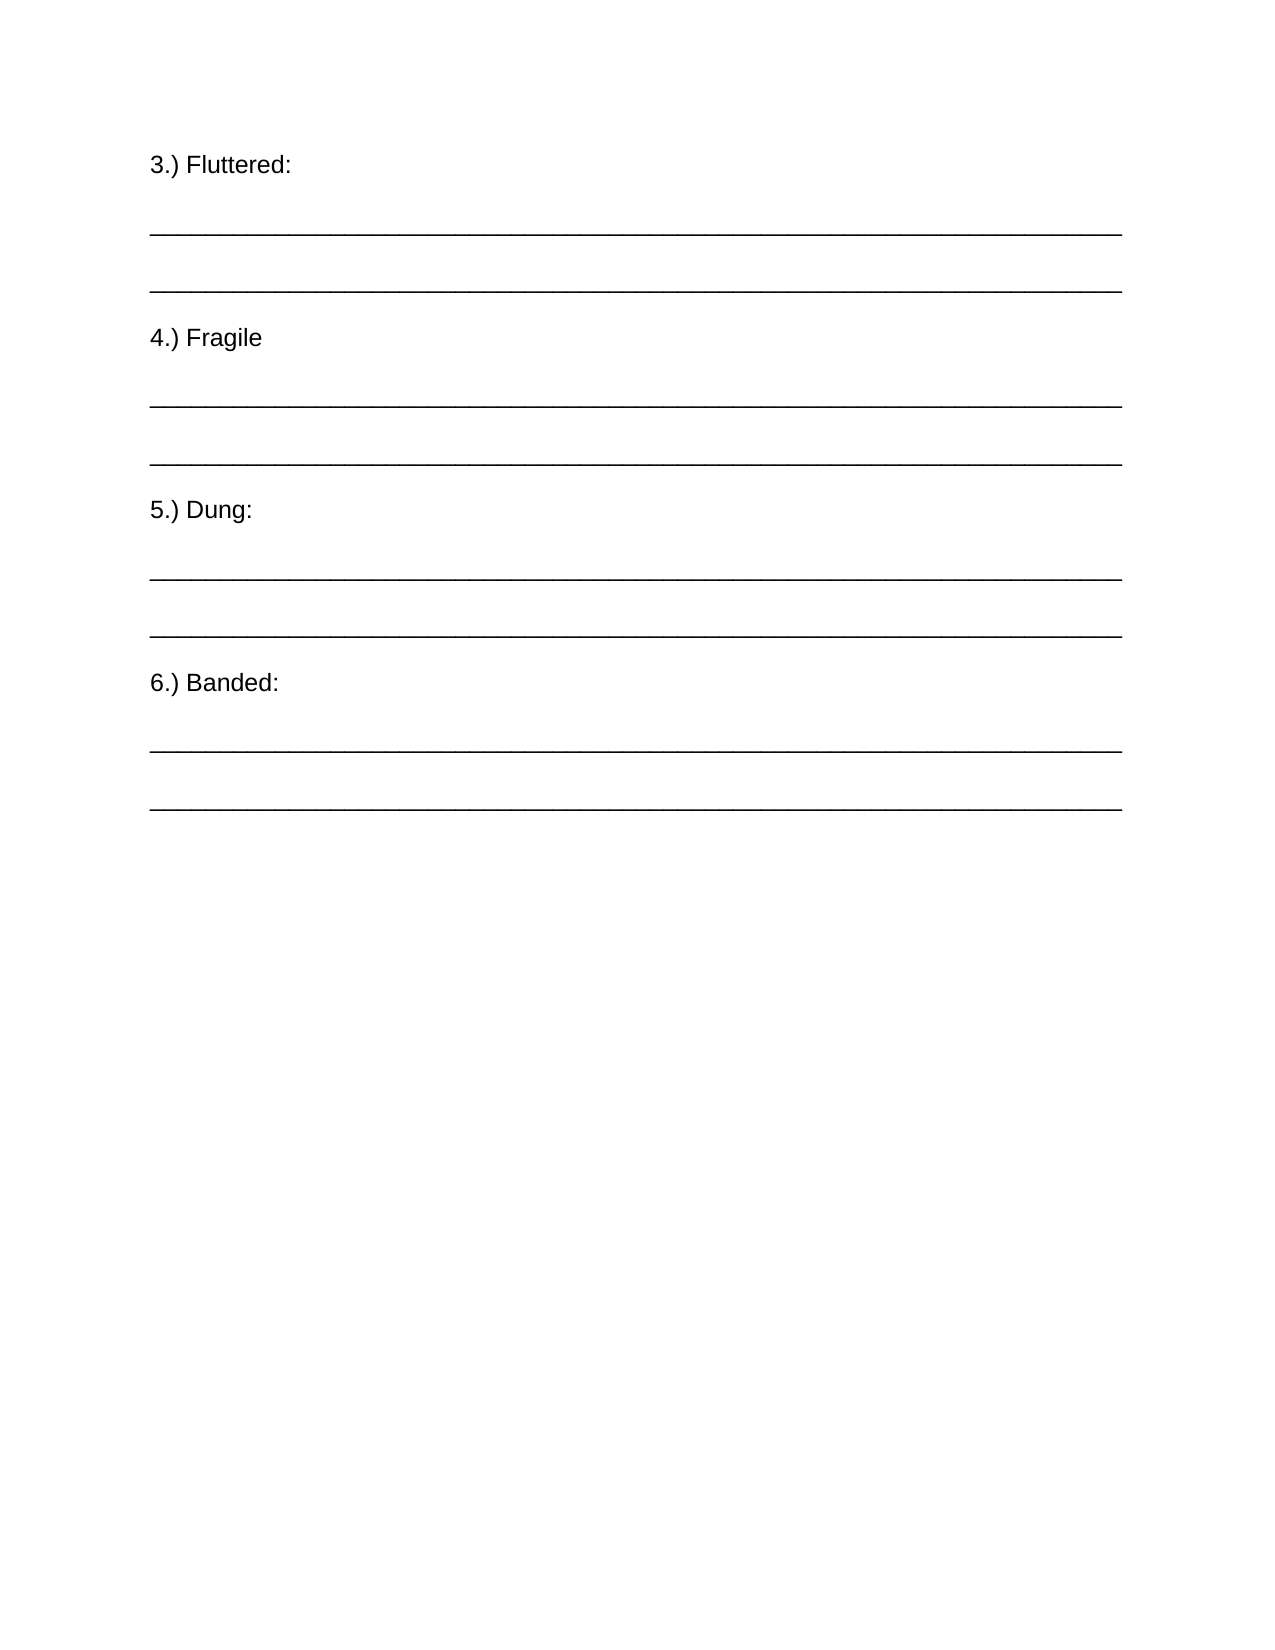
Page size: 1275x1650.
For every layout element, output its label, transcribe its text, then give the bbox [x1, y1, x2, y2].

text ______________________________________________________________________ [150, 782, 1125, 811]
text ______________________________________________________________________ [150, 380, 1125, 409]
text ______________________________________________________________________ [150, 610, 1125, 639]
text 5.) Dung: [150, 495, 1125, 524]
text 6.) Banded: [150, 667, 1125, 696]
text ______________________________________________________________________ [150, 725, 1125, 754]
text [150, 207, 1125, 236]
text ______________________________________________________________________ [150, 437, 1125, 466]
text 3.) Fluttered: [150, 150, 1125, 179]
text 4.) Fragile [150, 322, 1125, 351]
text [150, 265, 1125, 294]
text ______________________________________________________________________ [150, 552, 1125, 581]
